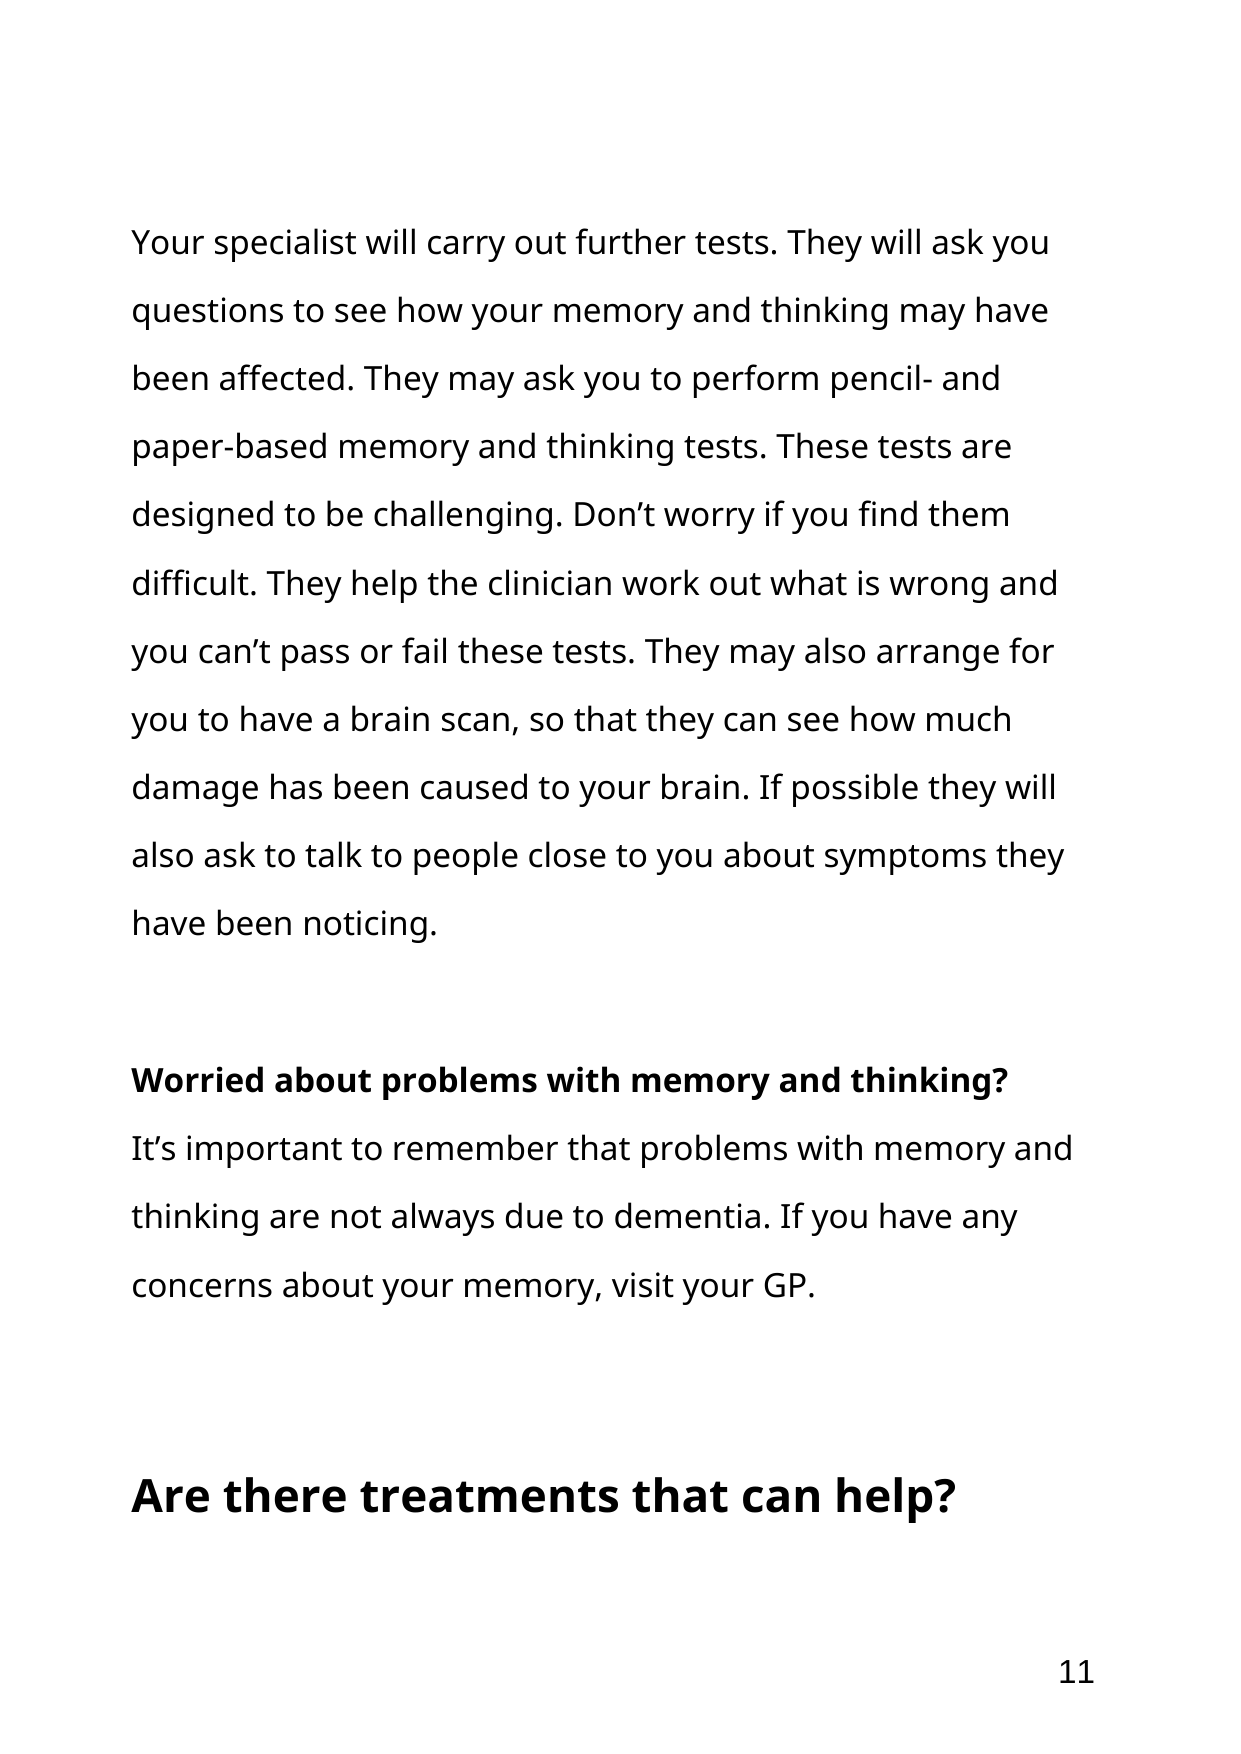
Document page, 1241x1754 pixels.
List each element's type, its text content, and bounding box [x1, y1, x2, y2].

text It’s important to remember that problems with memory and thinking are not always due to dementia. If you have any concerns about your memory, visit your GP. [131, 1125, 1087, 1307]
subtitle Worried about problems with memory and thinking? [131, 1057, 1087, 1102]
subtitle Are there treatments that can help? [131, 1464, 1087, 1526]
text Your specialist will carry out further tests. They will ask you questions to see how your memory and thinking may have been affected. They may ask you to perform pencil- and paper-based memory and thinking tests. These tests are designed to be challenging. Don’t worry if you find them difficult. They help the clinician work out what is wrong and you can’t pass or fail these tests. They may also arrange for you to have a brain scan, so that they can see how much damage has been caused to your brain. If possible they will also ask to talk to people close to you about symptoms they have been noticing. [131, 219, 1087, 945]
